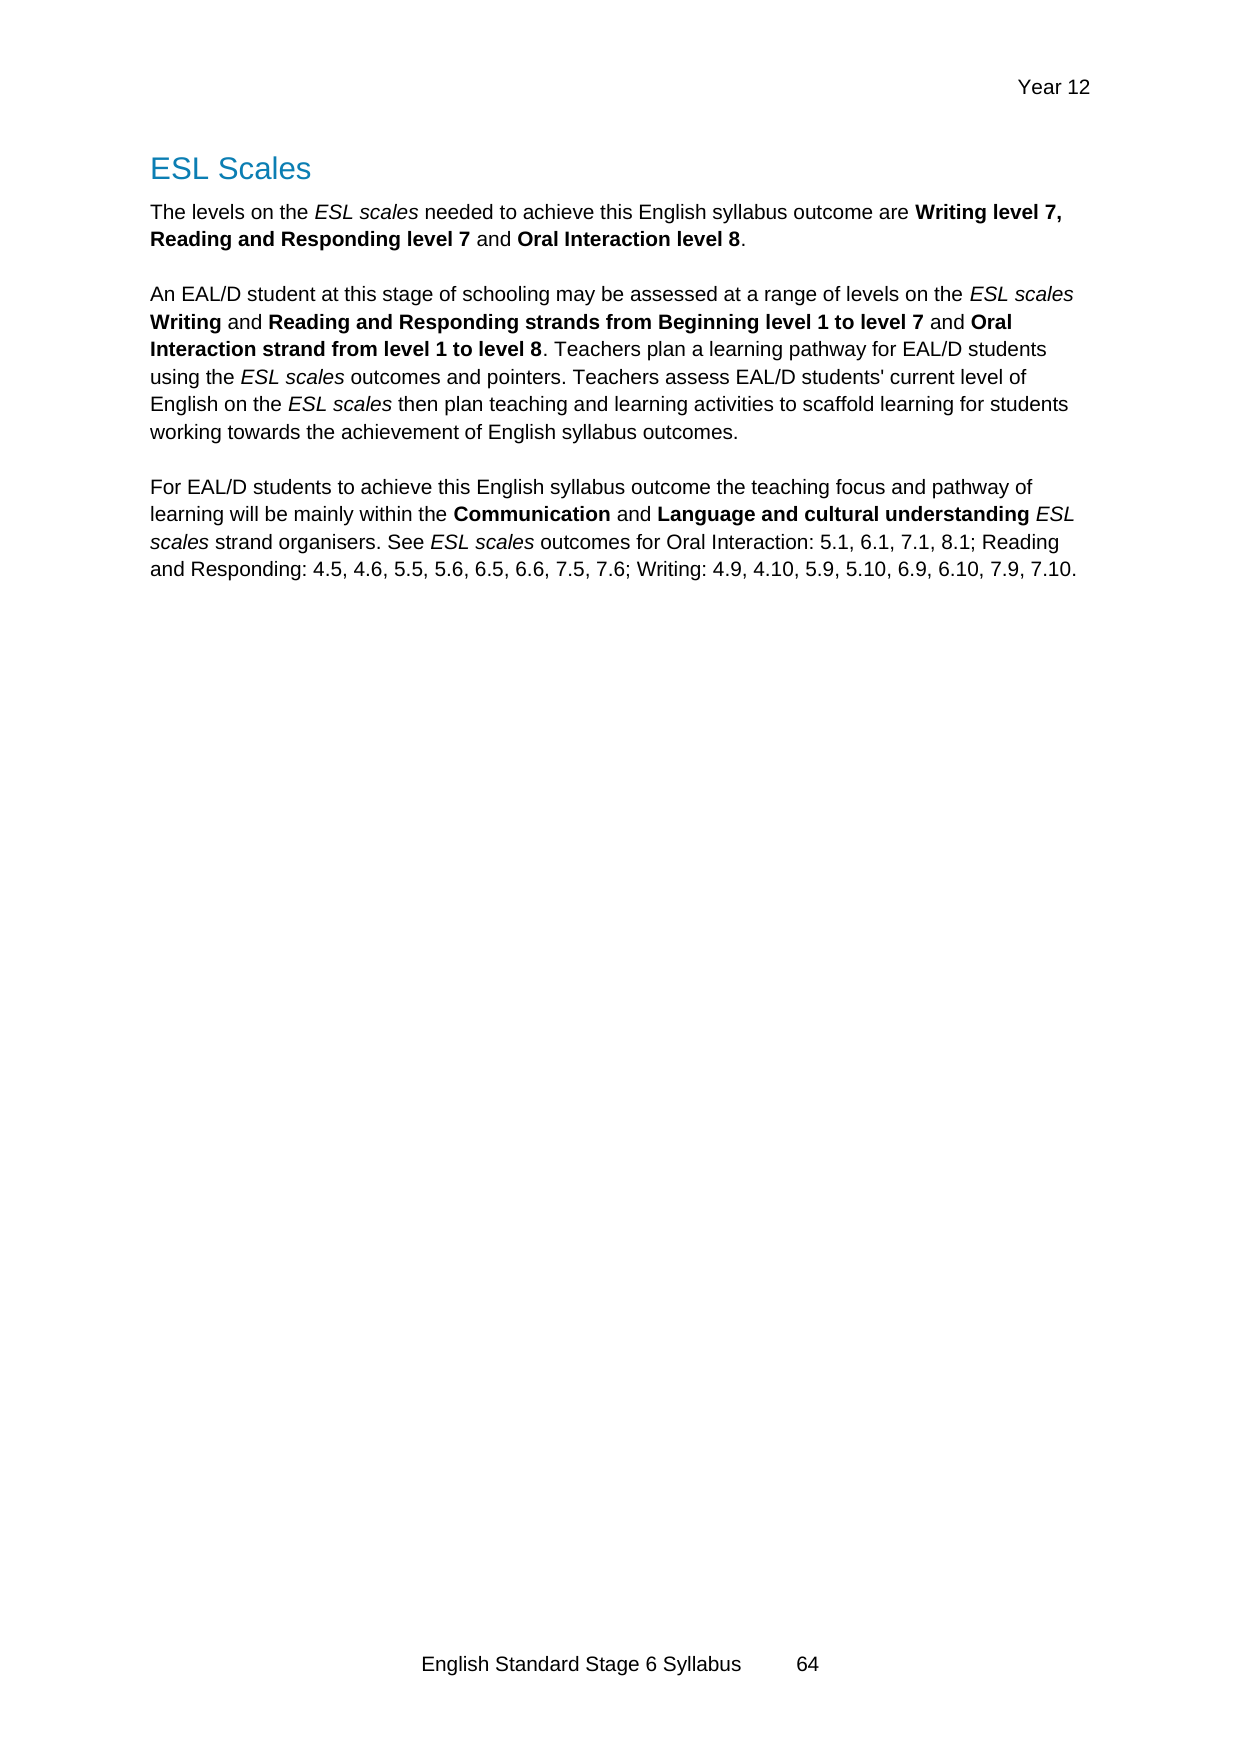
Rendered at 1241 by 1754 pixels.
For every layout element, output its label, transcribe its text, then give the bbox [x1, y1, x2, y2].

text An EAL/D student at this stage of schooling may be assessed at a range of levels on the ESL scales Writing and Reading and Responding strands from Beginning level 1 to level 7 and Oral Interaction strand from level 1 to level 8. Teachers plan a learning pathway for EAL/D students using the ESL scales outcomes and pointers. Teachers assess EAL/D students' current level of English on the ESL scales then plan teaching and learning activities to scaffold learning for students working towards the achievement of English syllabus outcomes. [150, 282, 1090, 443]
text For EAL/D students to achieve this English syllabus outcome the teaching focus and pathway of learning will be mainly within the Communication and Language and cultural understanding ESL scales strand organisers. See ESL scales outcomes for Oral Interaction: 5.1, 6.1, 7.1, 8.1; Reading and Responding: 4.5, 4.6, 5.5, 5.6, 6.5, 6.6, 7.5, 7.6; Writing: 4.9, 4.10, 5.9, 5.10, 6.9, 6.10, 7.9, 7.10. [150, 474, 1090, 581]
text The levels on the ESL scales needed to achieve this English syllabus outcome are Writing level 7, Reading and Responding level 7 and Oral Interaction level 8. [150, 199, 1090, 251]
subtitle ESL Scales [150, 150, 1090, 186]
